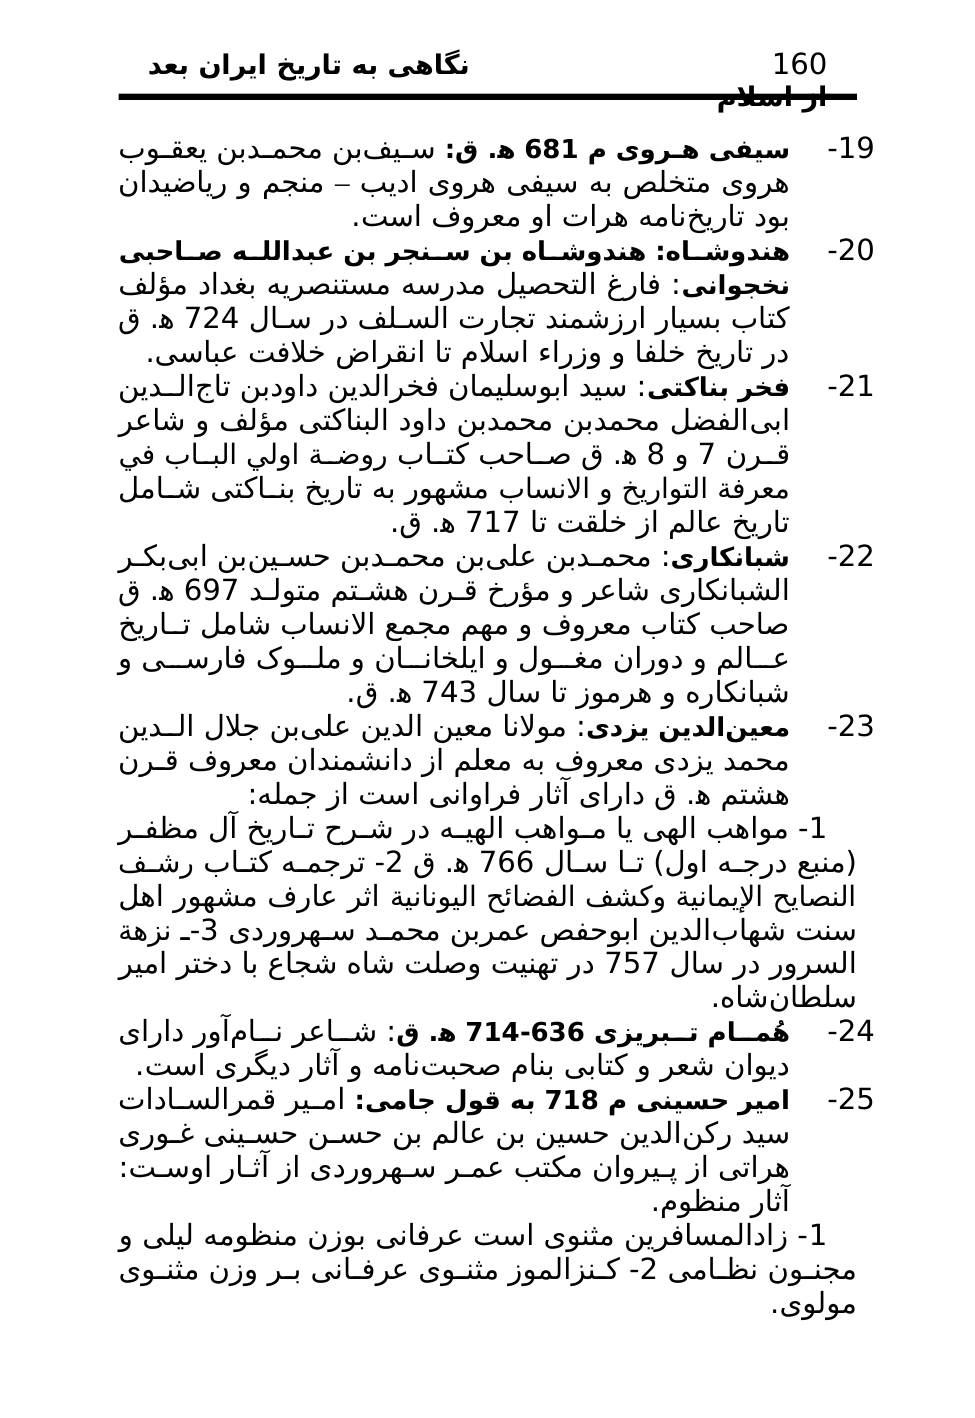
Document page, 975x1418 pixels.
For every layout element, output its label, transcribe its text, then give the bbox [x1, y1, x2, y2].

list سیفی هروی م 681 ه‍. ق: سیف‌بن محمدبن یعقوب هروی متخلص به سیفی هروی ادیب – منجم و ریاضیدان بود تاریخ‌نامه هرات او معروف است. [118, 132, 827, 234]
list امیر حسینی م 718 به قول جامی: امیر قمرالسادات سید رکن‌الدین حسین بن عالم بن حسن حسینی غوری هراتی از پیروان مکتب عمر سهروردی از آثار اوست: آثار منظوم. [118, 1083, 827, 1218]
list معین‌الدین یزدی: مولانا معین ‌الدین علی‌بن جلال‌ الدین محمد یزدی معروف به معلم از دانشمندان معروف قرن هشتم ه‍. ق دارای آثار فراوانی است از جمله: [118, 709, 827, 811]
text 1- مواهب الهی‌ یا مواهب الهیه در شرح تاریخ آل مظفر (منبع درجه اول) تا سال 766 ه‍. ق 2- ترجمه کتاب رشف النصايح الإيمانية وكشف الفضائح اليونانية اثر عارف مشهور اهل سنت شهاب‌الدین ابوحفص عمربن محمد سهروردی 3- نزهة السرور در سال 757 در تهنیت وصلت شاه شجاع با دختر امیر سلطان‌شاه. [118, 811, 857, 1015]
text 1- زادالمسافرین مثنوی است عرفانی بوزن منظومه لیلی و مجنون نظامی 2- کنزالموز مثنوی عرفانی بر وزن مثنوی مولوی. [118, 1218, 857, 1320]
list شبانکاری: محمدبن علی‌بن محمدبن حسین‌بن ابی‌بکر الشبانکاری شاعر و مؤرخ قرن هشتم متولد 697 ه‍. ق صاحب کتاب معروف و مهم مجمع الانساب شامل تاریخ عالم و دوران مغول و ایلخانان و ملوک فارسی و شبانکاره و هرموز تا سال 743 ه‍. ق. [118, 539, 827, 709]
list فخر بناکتی: سید ابوسلیمان فخرالدین داودبن تاج‌الدین ابی‌الفضل محمدبن محمدبن داود البناکتی مؤلف و شاعر قرن 7 و 8 ه‍. ق صاحب کتاب روضة اولي الباب في معرفة التواريخ و الانساب مشهور به تاریخ بناکتی شامل تاریخ عالم از خلقت تا 717 ه‍. ق. [118, 369, 827, 539]
list هندوشاه: هندوشاه بن سنجر بن عبدالله صاحبی نخجوانی: فارغ التحصیل مدرسه مستنصریه بغداد مؤلف کتاب بسیار ارزشمند تجارت السلف در سال 724 ه‍. ق در تاریخ خلفا و وزراء اسلام تا انقراض خلافت عباسی. [118, 234, 827, 369]
list هُمام تبریزی 636-714 ه‍. ق: شاعر نام‌آور دارای دیوان شعر و کتابی بنام صحبت‌نامه و آثار دیگری است. [118, 1015, 827, 1083]
